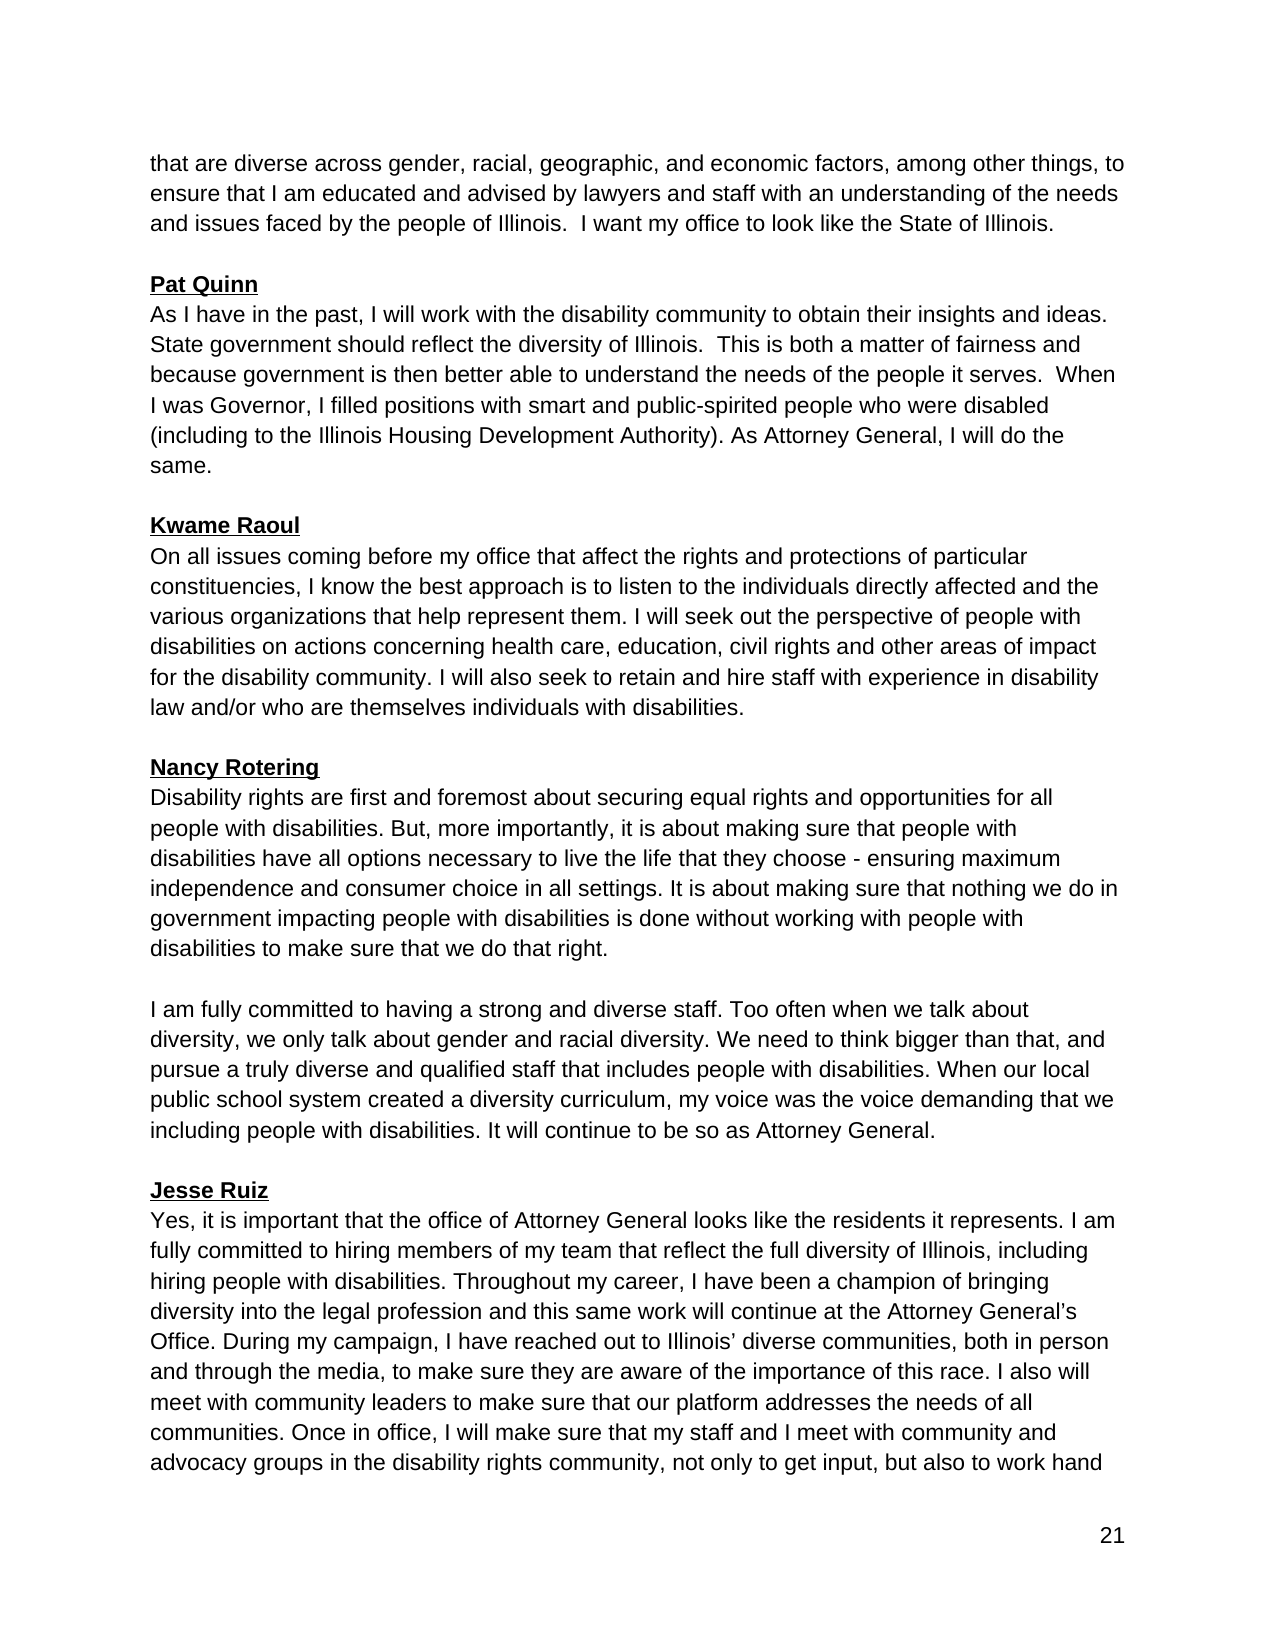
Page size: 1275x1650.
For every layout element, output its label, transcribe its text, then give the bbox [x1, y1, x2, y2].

text I am fully committed to having a strong and diverse staff. Too often when we talk about diversity, we only talk about gender and racial diversity. We need to think bigger than that, and pursue a truly diverse and qualified staff that includes people with disabilities. When our local public school system created a diversity curriculum, my voice was the voice demanding that we including people with disabilities. It will continue to be so as Attorney General. [150, 996, 1125, 1143]
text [150, 150, 1125, 237]
text As I have in the past, I will work with the disability community to obtain their insights and ideas. State government should reflect the diversity of Illinois. This is both a matter of fairness and because government is then better able to understand the needs of the people it serves. When I was Governor, I filled positions with smart and public-spirited people who were disabled (including to the Illinois Housing Development Authority). As Attorney General, I will do the same. [150, 301, 1125, 478]
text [150, 1207, 1125, 1475]
text Disability rights are first and foremost about securing equal rights and opportunities for all people with disabilities. But, more importantly, it is about making sure that people with disabilities have all options necessary to live the life that they choose - ensuring maximum independence and consumer choice in all settings. It is about making sure that nothing we do in government impacting people with disabilities is done without working with people with disabilities to make sure that we do that right. [150, 784, 1125, 962]
text Pat Quinn [150, 271, 1125, 297]
text Jesse Ruiz [150, 1177, 1125, 1203]
text On all issues coming before my office that affect the rights and protections of particular constituencies, I know the best approach is to listen to the individuals directly affected and the various organizations that help represent them. I will seek out the perspective of people with disabilities on actions concerning health care, education, civil rights and other areas of impact for the disability community. I will also seek to retain and hire staff with experience in disability law and/or who are themselves individuals with disabilities. [150, 543, 1125, 720]
text Kwame Raoul [150, 512, 1125, 539]
text Nancy Rotering [150, 754, 1125, 781]
